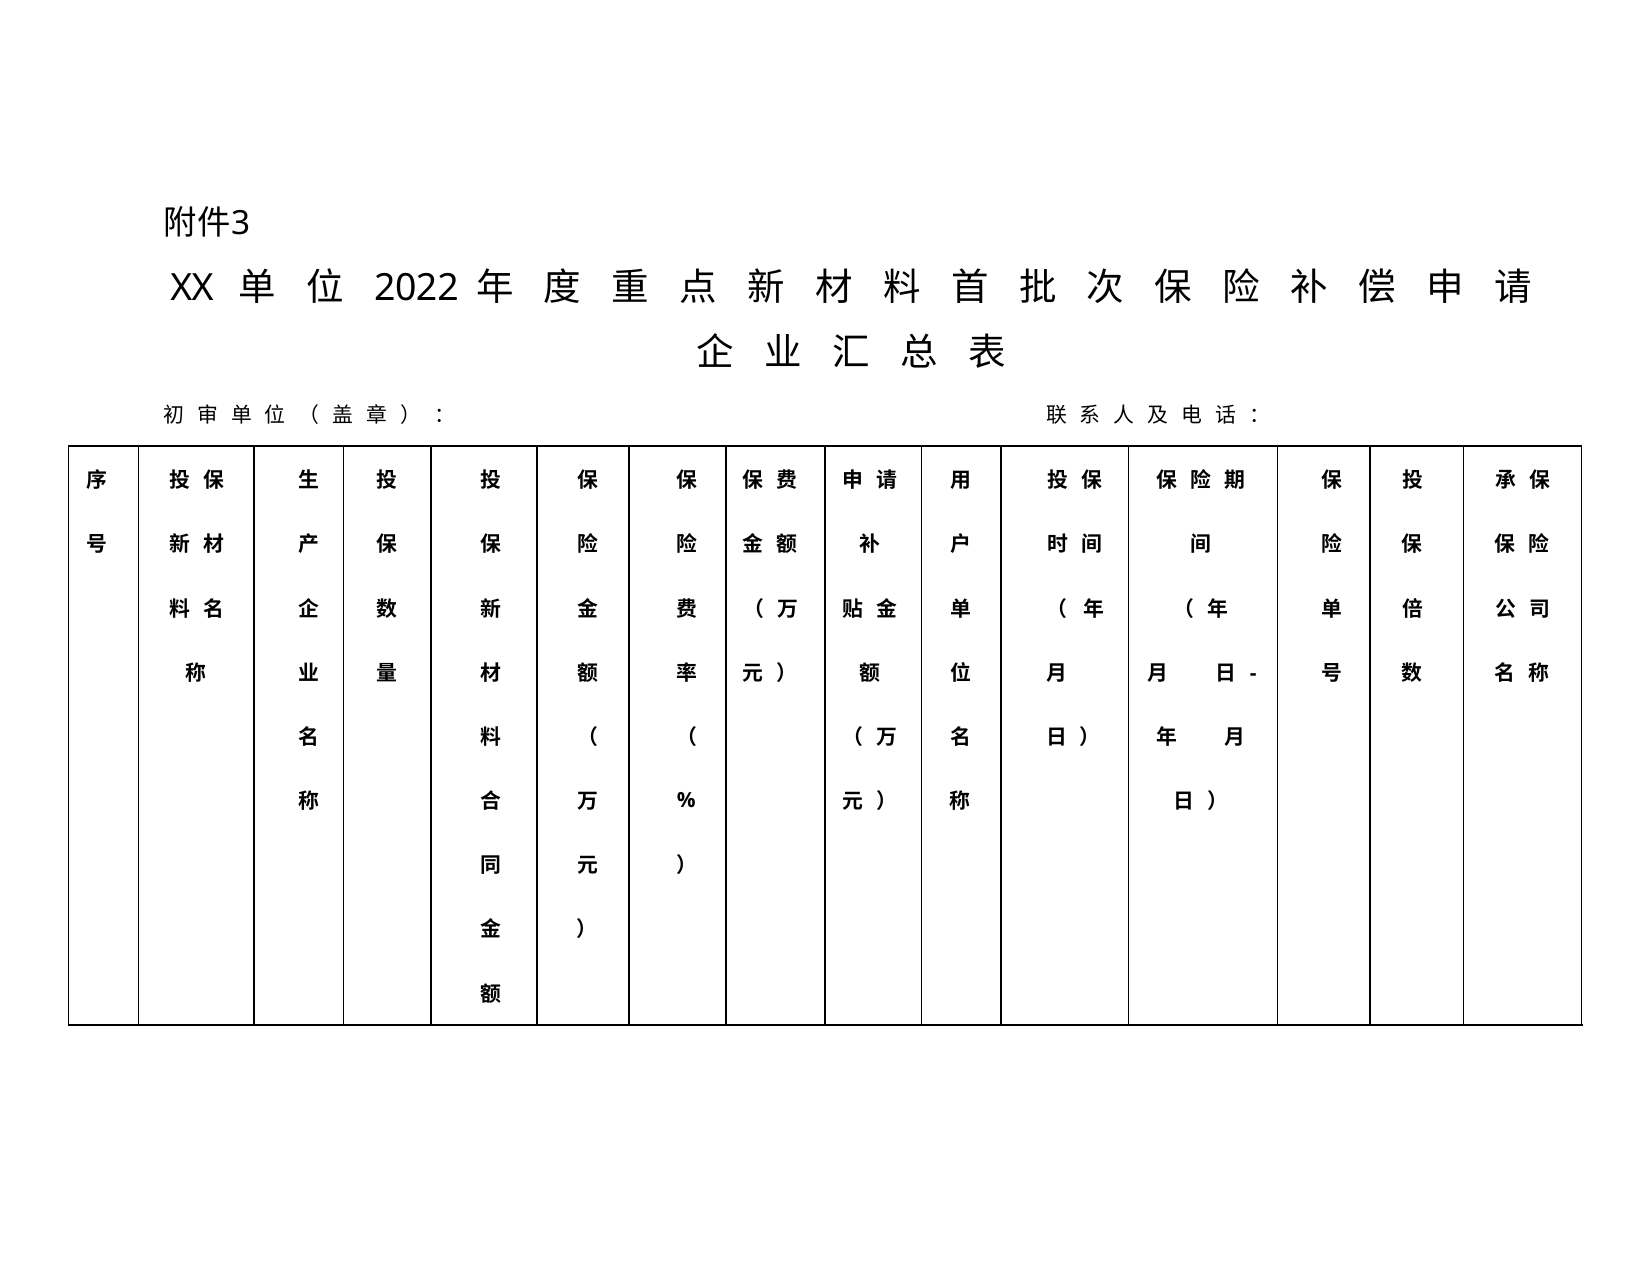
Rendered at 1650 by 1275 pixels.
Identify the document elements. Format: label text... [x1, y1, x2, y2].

table_cell 申请补 贴金额（万元） [826, 447, 921, 1024]
table_cell 投保时间 （年 月 日） [1002, 447, 1128, 1024]
table_header 附件3 [68, 188, 1582, 252]
table_cell 序号 [69, 447, 138, 1024]
table_cell 投保 倍数 [1371, 447, 1463, 1024]
table_cell 保险费率（%） [630, 447, 725, 1024]
table_cell 投保新材料名称 [139, 447, 253, 1024]
table_cell 生产企业名称 [255, 447, 343, 1024]
table_cell 用户单位名称 [922, 447, 1000, 1024]
table_cell XX单位2022年度重点新材料首批次保险补偿申请企业汇总表 [68, 252, 1582, 381]
table_cell 保费 金额 （万元） [727, 447, 824, 1024]
table_cell 投保 数量 [344, 447, 430, 1024]
table_cell 联系人及电话： [1001, 381, 1582, 445]
table_cell 承保保险 公司名称 [1464, 447, 1581, 1024]
table_cell 保险 单号 [1278, 447, 1369, 1024]
table_cell 初审单位（盖章）： [68, 381, 1001, 445]
table_cell 保险期间 （年 月 日- 年 月 日） [1129, 447, 1277, 1024]
table_cell 投保新材料合同金额（万元） [432, 447, 536, 1024]
table_cell 保险 金额 （万元） [538, 447, 628, 1024]
